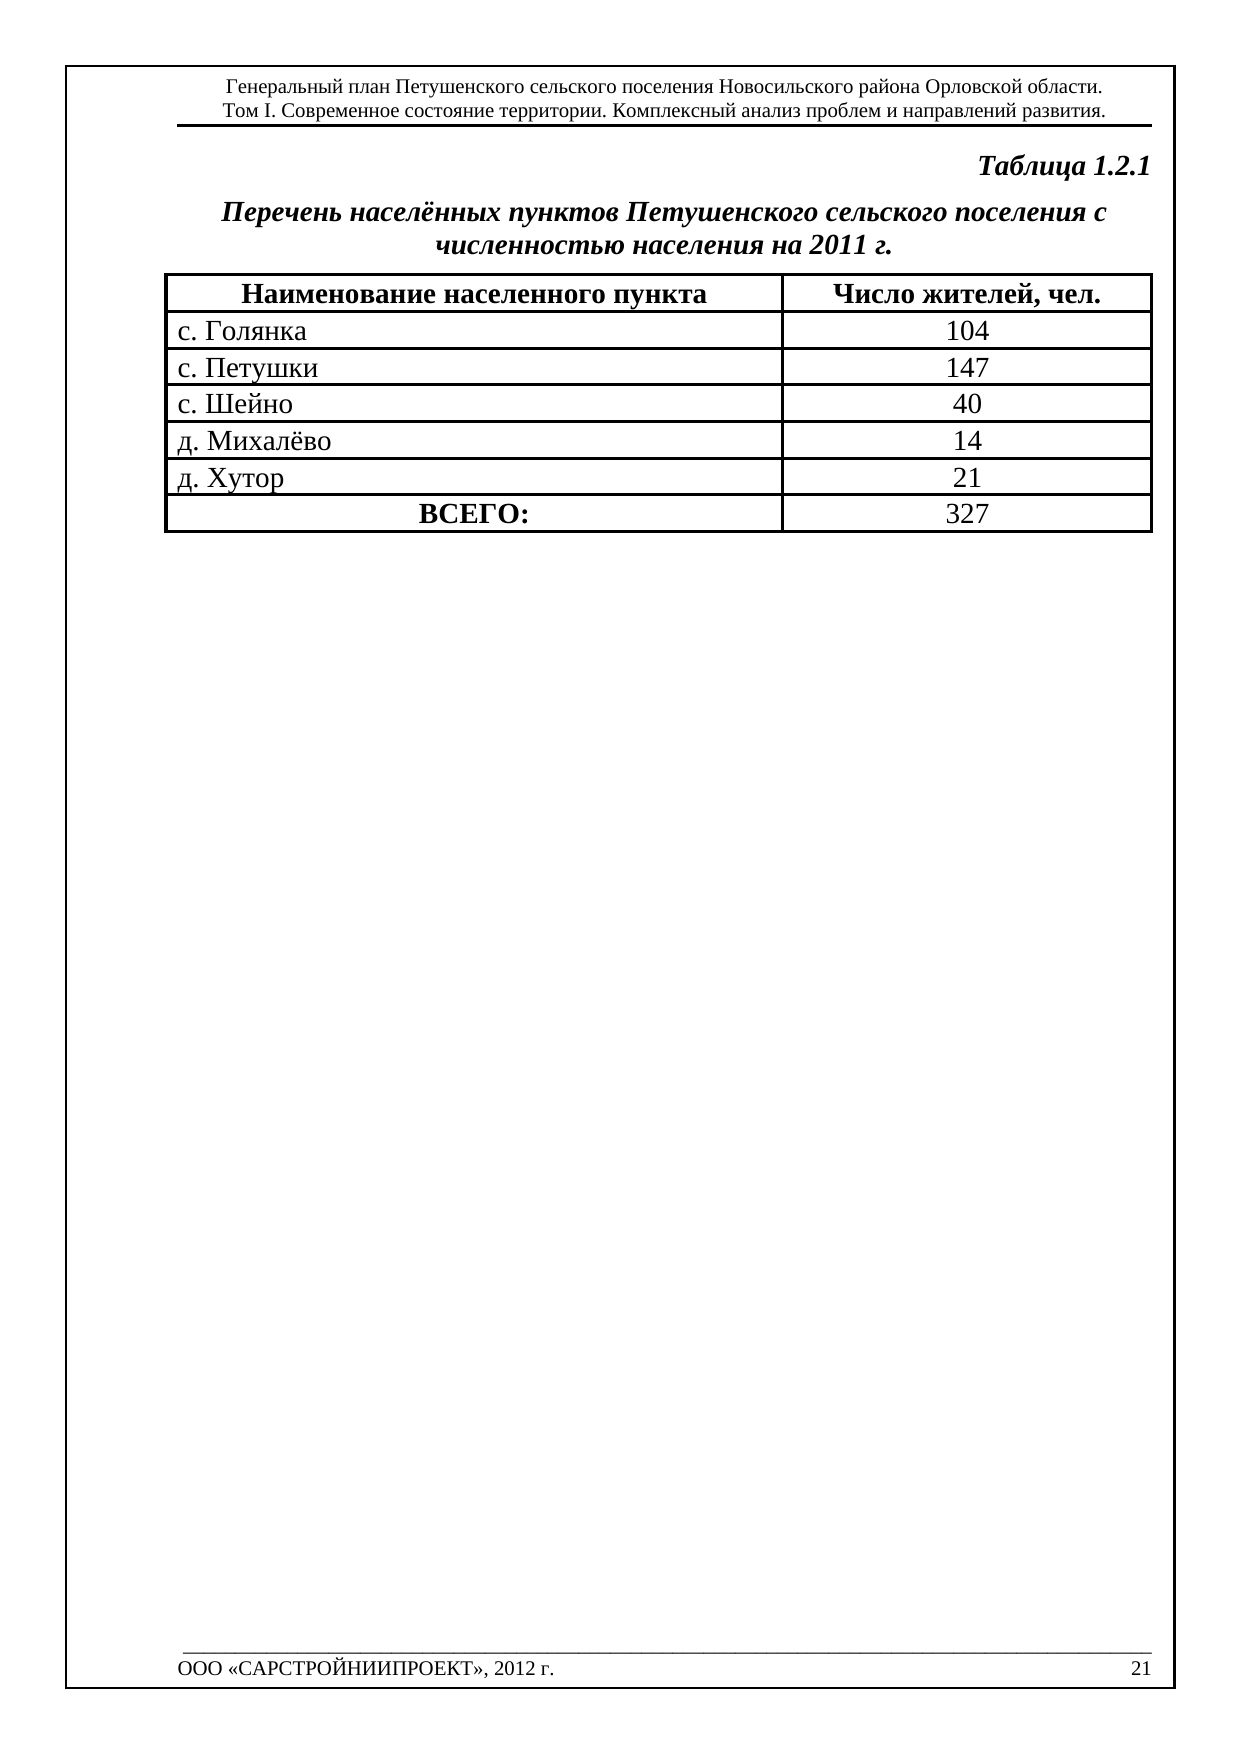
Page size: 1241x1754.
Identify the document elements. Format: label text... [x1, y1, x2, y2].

table_cell с. Шейно [168, 386, 781, 420]
table_cell 104 [784, 313, 1150, 347]
text Перечень населённых пунктов Петушенского сельского поселения с численностью населения на 2011 г. [177, 194, 1152, 261]
table_cell 21 [784, 460, 1150, 493]
table_header Число жителей, чел. [784, 276, 1150, 310]
table_cell 14 [784, 423, 1150, 457]
table_header Наименование населенного пункта [168, 276, 781, 310]
table_cell с. Голянка [168, 313, 781, 347]
table_cell д. Хутор [168, 460, 781, 493]
table_cell 327 [784, 496, 1150, 530]
table_cell д. Михалёво [168, 423, 781, 457]
table_cell 40 [784, 386, 1150, 420]
table_cell ВСЕГО: [168, 496, 781, 530]
table_cell с. Петушки [168, 350, 781, 383]
text Таблица 1.2.1 [177, 148, 1152, 181]
table_cell 147 [784, 350, 1150, 383]
